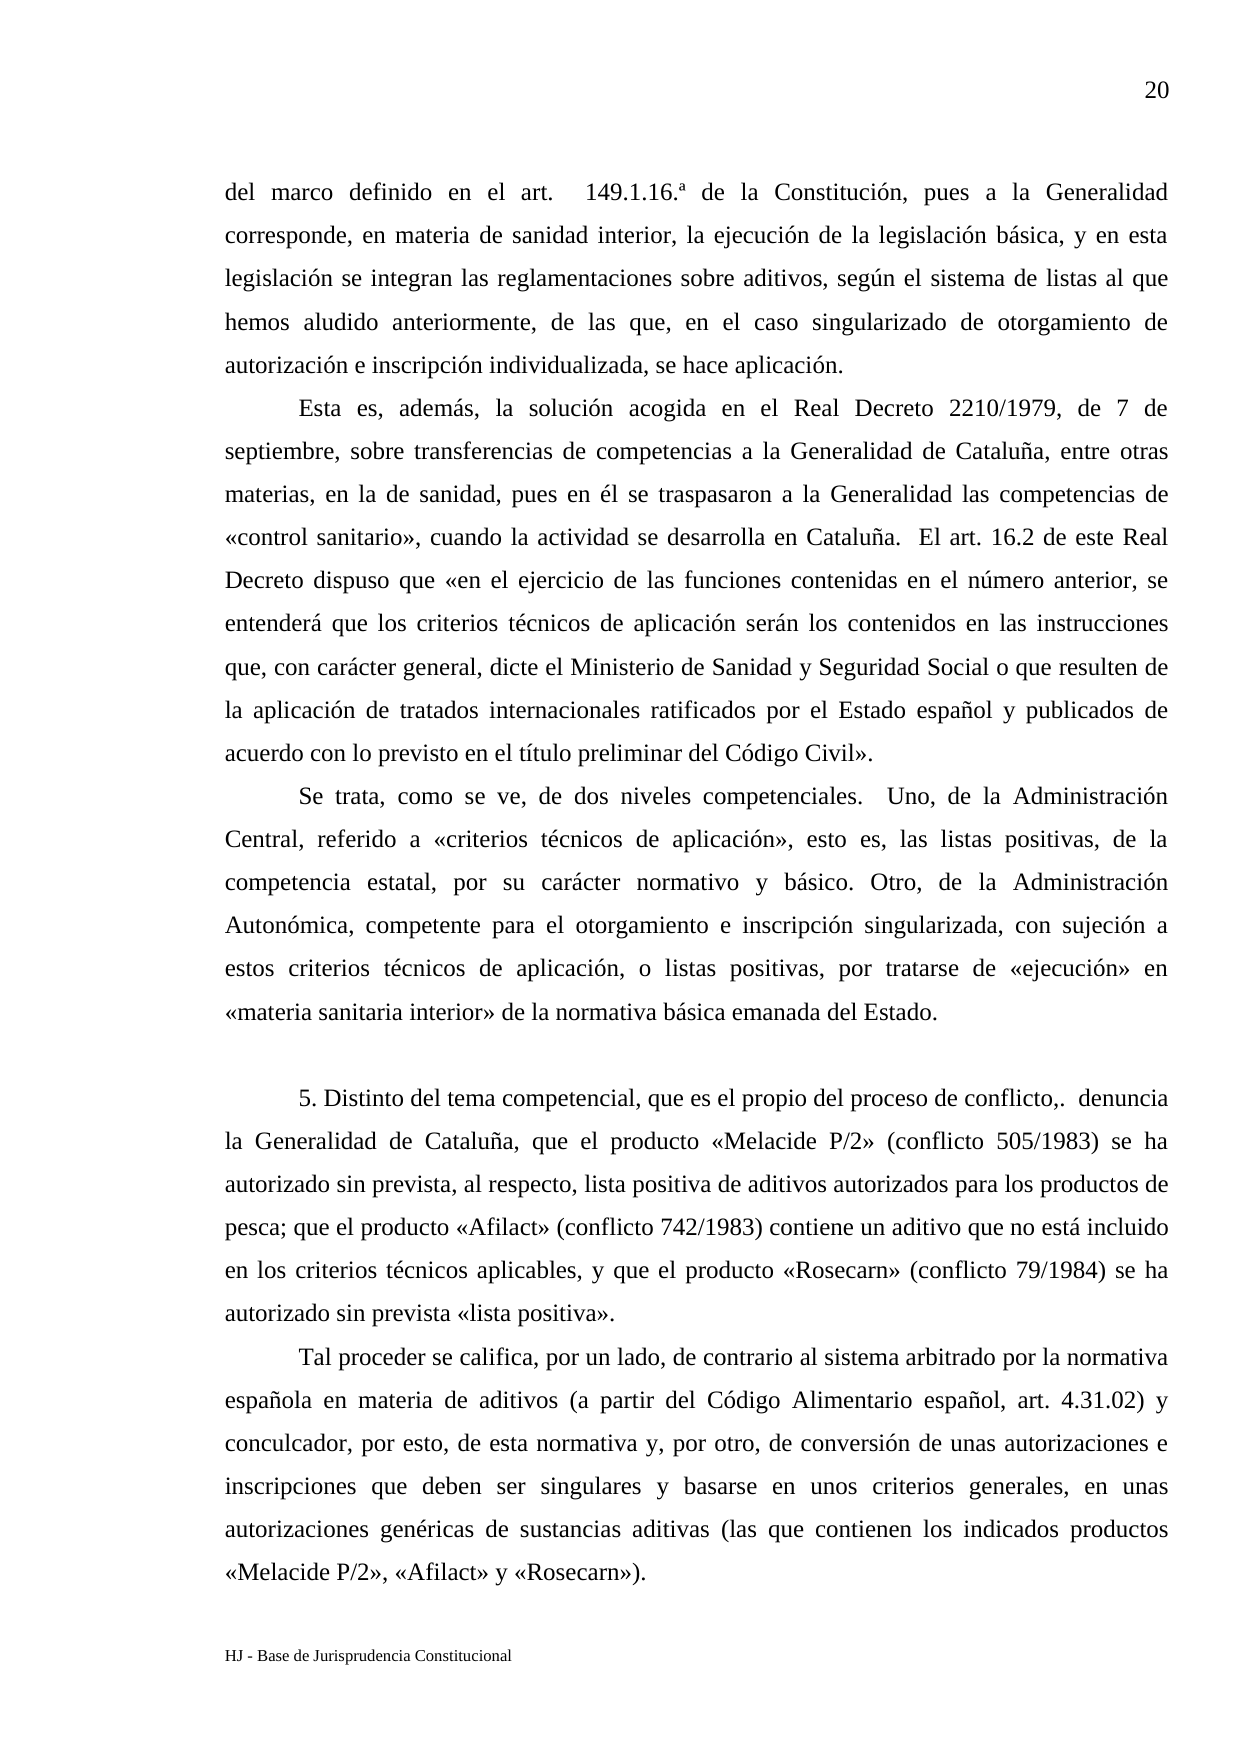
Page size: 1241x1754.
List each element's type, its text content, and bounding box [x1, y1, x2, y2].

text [224, 177, 1169, 378]
text Se trata, como se ve, de dos niveles competenciales. Uno, de la Administración Central, referido a «criterios técnicos de aplicación», esto es, las listas positivas, de la competencia estatal, por su carácter normativo y básico. Otro, de la Administración Autonómica, competente para el otorgamiento e inscripción singularizada, con sujeción a estos criterios técnicos de aplicación, o listas positivas, por tratarse de «ejecución» en «materia sanitaria interior» de la normativa básica emanada del Estado. [224, 781, 1169, 1025]
text Esta es, además, la solución acogida en el Real Decreto 2210/1979, de 7 de septiembre, sobre transferencias de competencias a la Generalidad de Cataluña, entre otras materias, en la de sanidad, pues en él se traspasaron a la Generalidad las competencias de «control sanitario», cuando la actividad se desarrolla en Cataluña. El art. 16.2 de este Real Decreto dispuso que «en el ejercicio de las funciones contenidas en el número anterior, se entenderá que los criterios técnicos de aplicación serán los contenidos en las instrucciones que, con carácter general, dicte el Ministerio de Sanidad y Seguridad Social o que resulten de la aplicación de tratados internacionales ratificados por el Estado español y publicados de acuerdo con lo previsto en el título preliminar del Código Civil». [224, 393, 1169, 767]
text Tal proceder se califica, por un lado, de contrario al sistema arbitrado por la normativa española en materia de aditivos (a partir del Código Alimentario español, art. 4.31.02) y conculcador, por esto, de esta normativa y, por otro, de conversión de unas autorizaciones e inscripciones que deben ser singulares y basarse en unos criterios generales, en unas autorizaciones genéricas de sustancias aditivas (las que contienen los indicados productos «Melacide P/2», «Afilact» y «Rosecarn»). [224, 1342, 1169, 1586]
text 5. Distinto del tema competencial, que es el propio del proceso de conflicto,. denuncia la Generalidad de Cataluña, que el producto «Melacide P/2» (conflicto 505/1983) se ha autorizado sin prevista, al respecto, lista positiva de aditivos autorizados para los productos de pesca; que el producto «Afilact» (conflicto 742/1983) contiene un aditivo que no está incluido en los criterios técnicos aplicables, y que el producto «Rosecarn» (conflicto 79/1984) se ha autorizado sin prevista «lista positiva». [224, 1083, 1169, 1327]
